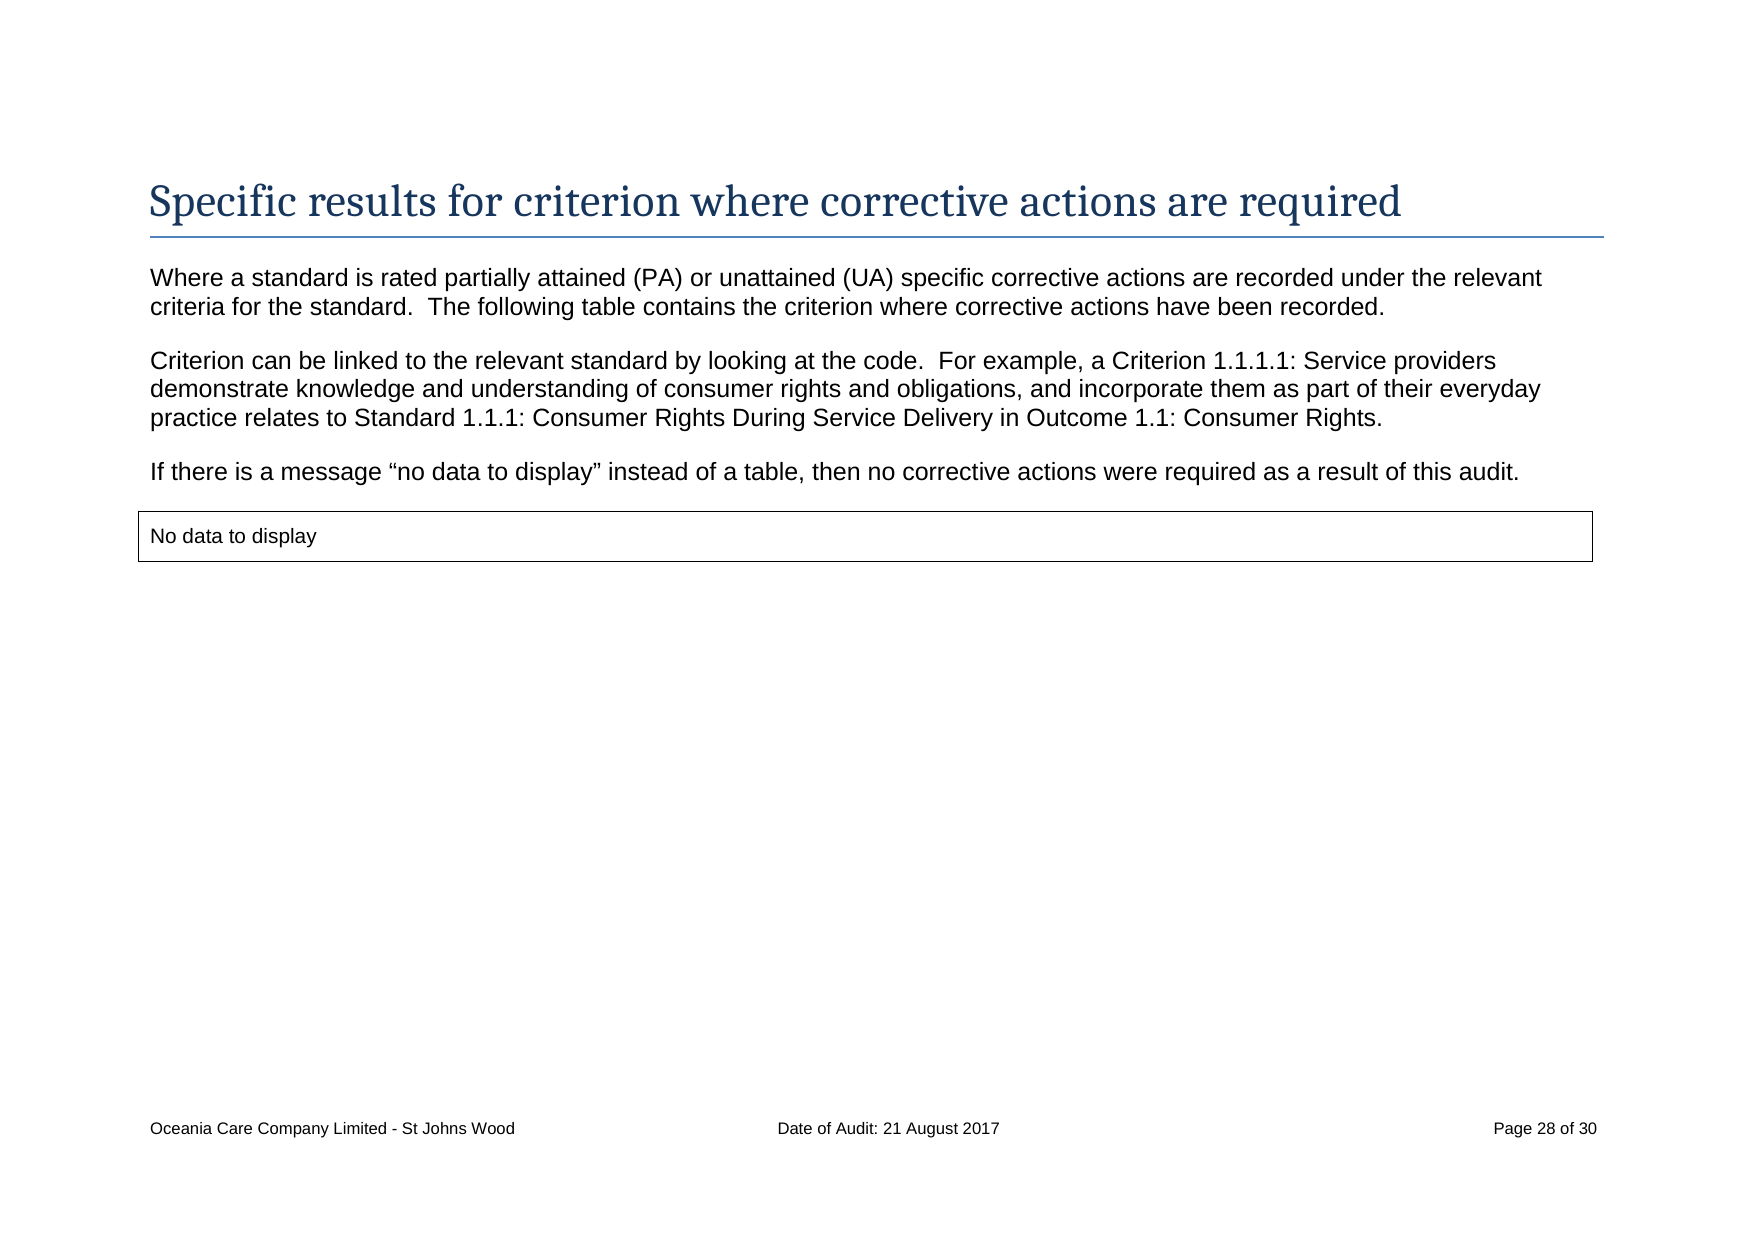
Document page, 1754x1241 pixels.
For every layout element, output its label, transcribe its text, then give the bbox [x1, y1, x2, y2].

text Criterion can be linked to the relevant standard by looking at the code. For example, a Criterion 1.1.1.1: Service providers demonstrate knowledge and understanding of consumer rights and obligations, and incorporate them as part of their everyday practice relates to Standard 1.1.1: Consumer Rights During Service Delivery in Outcome 1.1: Consumer Rights. [150, 346, 1604, 432]
subtitle Specific results for criterion where corrective actions are required [150, 175, 1604, 236]
text Where a standard is rated partially attained (PA) or unattained (UA) specific corrective actions are recorded under the relevant criteria for the standard. The following table contains the criterion where corrective actions have been recorded. [150, 263, 1604, 321]
text If there is a message “no data to display” instead of a table, then no corrective actions were required as a result of this audit. [150, 457, 1604, 486]
table_header No data to display [139, 512, 1592, 561]
